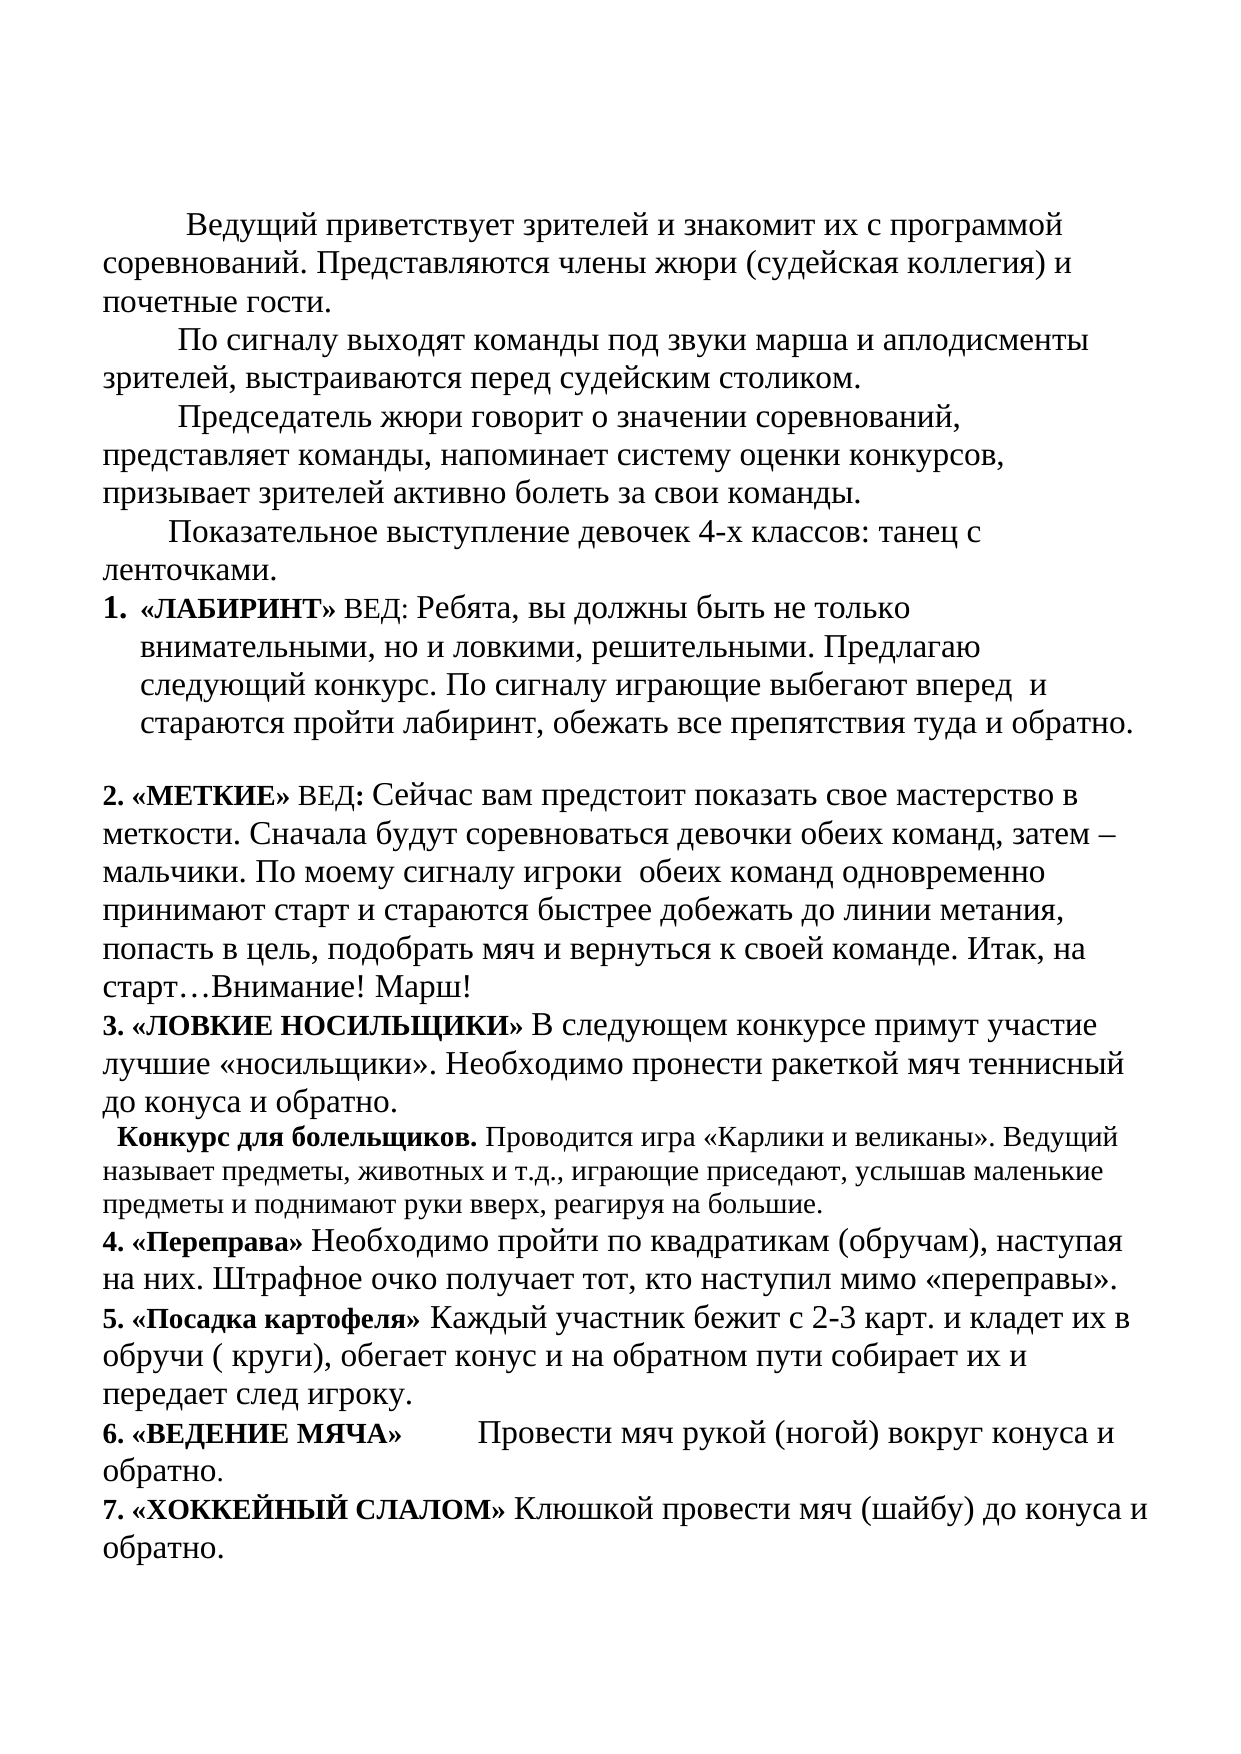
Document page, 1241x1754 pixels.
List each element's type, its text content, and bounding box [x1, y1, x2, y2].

text Председатель жюри говорит о значении соревнований, представляет команды, напоминает систему оценки конкурсов, призывает зрителей активно болеть за свои команды. [102, 396, 1152, 511]
list «ЛАБИРИНТ» ВЕД: Ребята, вы должны быть не только внимательными, но и ловкими, решительными. Предлагаю следующий конкурс. По сигналу играющие выбегают вперед и стараются пройти лабиринт, обежать все препятствия туда и обратно. [102, 588, 1152, 741]
text Ведущий приветствует зрителей и знакомит их с программой соревнований. Представляются члены жюри (судейская коллегия) и почетные гости. [102, 204, 1152, 319]
text 6. «ВЕДЕНИЕ МЯЧА» Провести мяч рукой (ногой) вокруг конуса и обратно. [102, 1412, 1152, 1488]
text Показательное выступление девочек 4-х классов: танец с ленточками. [102, 511, 1152, 588]
text 2. «МЕТКИЕ» ВЕД: Сейчас вам предстоит показать свое мастерство в меткости. Сначала будут соревноваться девочки обеих команд, затем – мальчики. По моему сигналу игроки обеих команд одновременно принимают старт и стараются быстрее добежать до линии метания, попасть в цель, подобрать мяч и вернуться к своей команде. Итак, на старт…Внимание! Марш! [102, 774, 1152, 1004]
text 3. «ЛОВКИЕ НОСИЛЬЩИКИ» В следующем конкурсе примут участие лучшие «носильщики». Необходимо пронести ракеткой мяч теннисный до конуса и обратно. [102, 1004, 1152, 1119]
text Конкурс для болельщиков. Проводится игра «Карлики и великаны». Ведущий называет предметы, животных и т.д., играющие приседают, услышав маленькие предметы и поднимают руки вверх, реагируя на большие. [102, 1119, 1152, 1220]
text 4. «Переправа» Необходимо пройти по квадратикам (обручам), наступая на них. Штрафное очко получает тот, кто наступил мимо «переправы». [102, 1220, 1152, 1297]
text По сигналу выходят команды под звуки марша и аплодисменты зрителей, выстраиваются перед судейским столиком. [102, 319, 1152, 396]
text 7. «ХОККЕЙНЫЙ СЛАЛОМ» Клюшкой провести мяч (шайбу) до конуса и обратно. [102, 1488, 1152, 1565]
text 5. «Посадка картофеля» Каждый участник бежит с 2-3 карт. и кладет их в обручи ( круги), обегает конус и на обратном пути собирает их и передает след игроку. [102, 1297, 1152, 1412]
